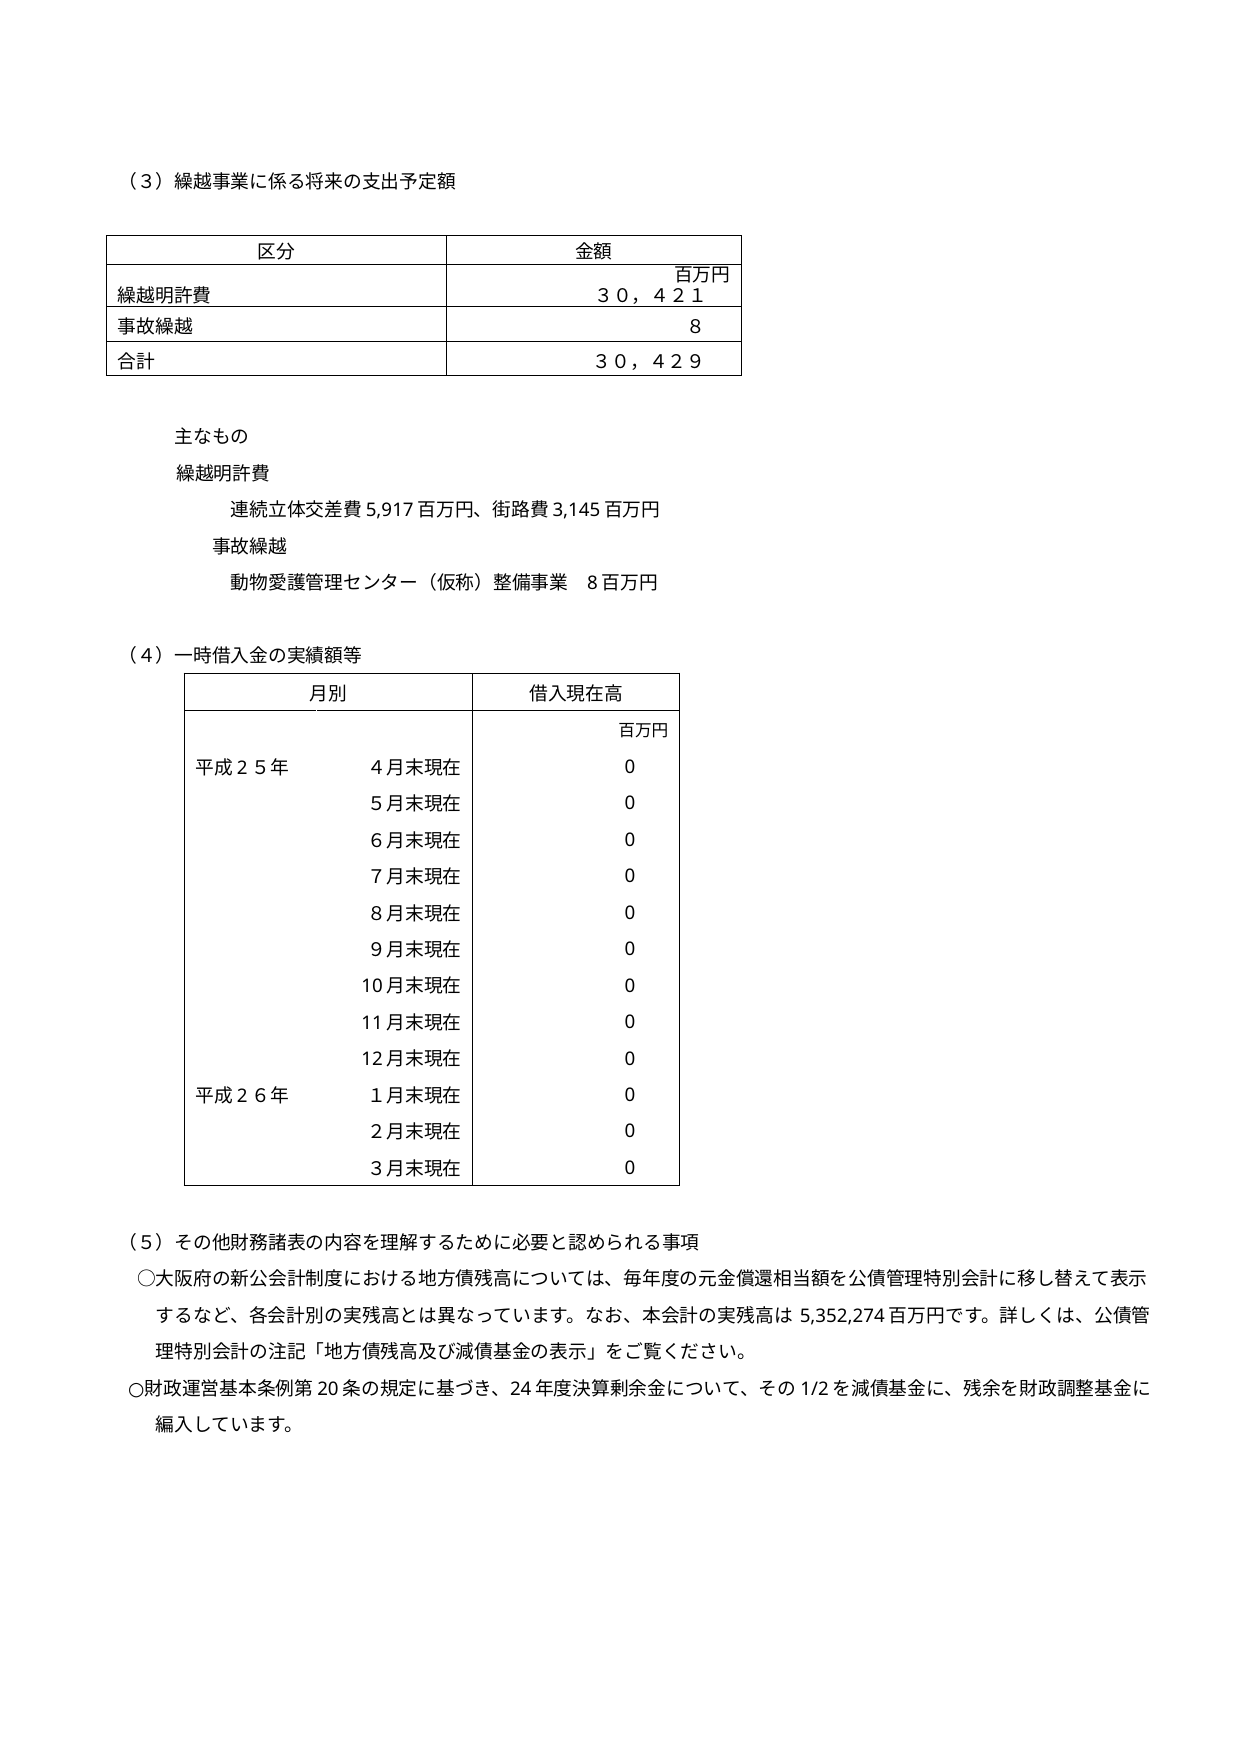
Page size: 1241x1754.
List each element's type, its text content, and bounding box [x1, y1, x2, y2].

text 連続立体交差費5,917百万円、街路費3,145百万円 [118, 490, 1152, 527]
text 繰越明許費 [118, 454, 1152, 490]
text （５）その他財務諸表の内容を理解するために必要と認められる事項 [118, 1223, 1152, 1259]
text ○財政運営基本条例第20条の規定に基づき、24年度決算剰余金について、その1/2を減債基金に、残余を財政調整基金に編入しています。 [118, 1368, 1152, 1441]
table_cell 百万円 ３０，４２１ [447, 265, 741, 306]
text （３）繰越事業に係る将来の支出予定額 [118, 162, 1152, 199]
table_cell 繰越明許費 [107, 265, 446, 306]
table_cell 平成2５年 平成2６年 [185, 711, 316, 1185]
table_cell 事故繰越 [107, 307, 446, 341]
text 事故繰越 [118, 527, 1152, 563]
text 主なもの [118, 417, 1152, 454]
text 動物愛護管理センター（仮称）整備事業 8百万円 [118, 563, 1152, 600]
table_cell 百万円 0 0 0 0 0 0 0 0 0 0 0 0 [473, 711, 679, 1185]
table_cell ３０，４２９ [447, 342, 741, 375]
table_header 金額 [447, 236, 741, 263]
text （４）一時借入金の実績額等 [118, 636, 1152, 673]
table_cell ８ [447, 307, 741, 341]
table_header 借入現在高 [473, 674, 679, 710]
text ○大阪府の新公会計制度における地方債残高については、毎年度の元金償還相当額を公債管理特別会計に移し替えて表示するなど、各会計別の実残高とは異なっています。なお、本会計の実残高は5,352,274百万円です。詳しくは、公債管理特別会計の注記「地方債残高及び減債基金の表示」をご覧ください。 [118, 1259, 1152, 1368]
table_cell ４月末現在 ５月末現在 ６月末現在 ７月末現在 ８月末現在 ９月末現在 10月末現在 11月末現在 12月末現在 １月末現在 ２月末現在 ３月末現在 [317, 711, 472, 1185]
table_header 区分 [107, 236, 446, 263]
table_cell 合計 [107, 342, 446, 375]
table_header 月別 [185, 674, 472, 710]
